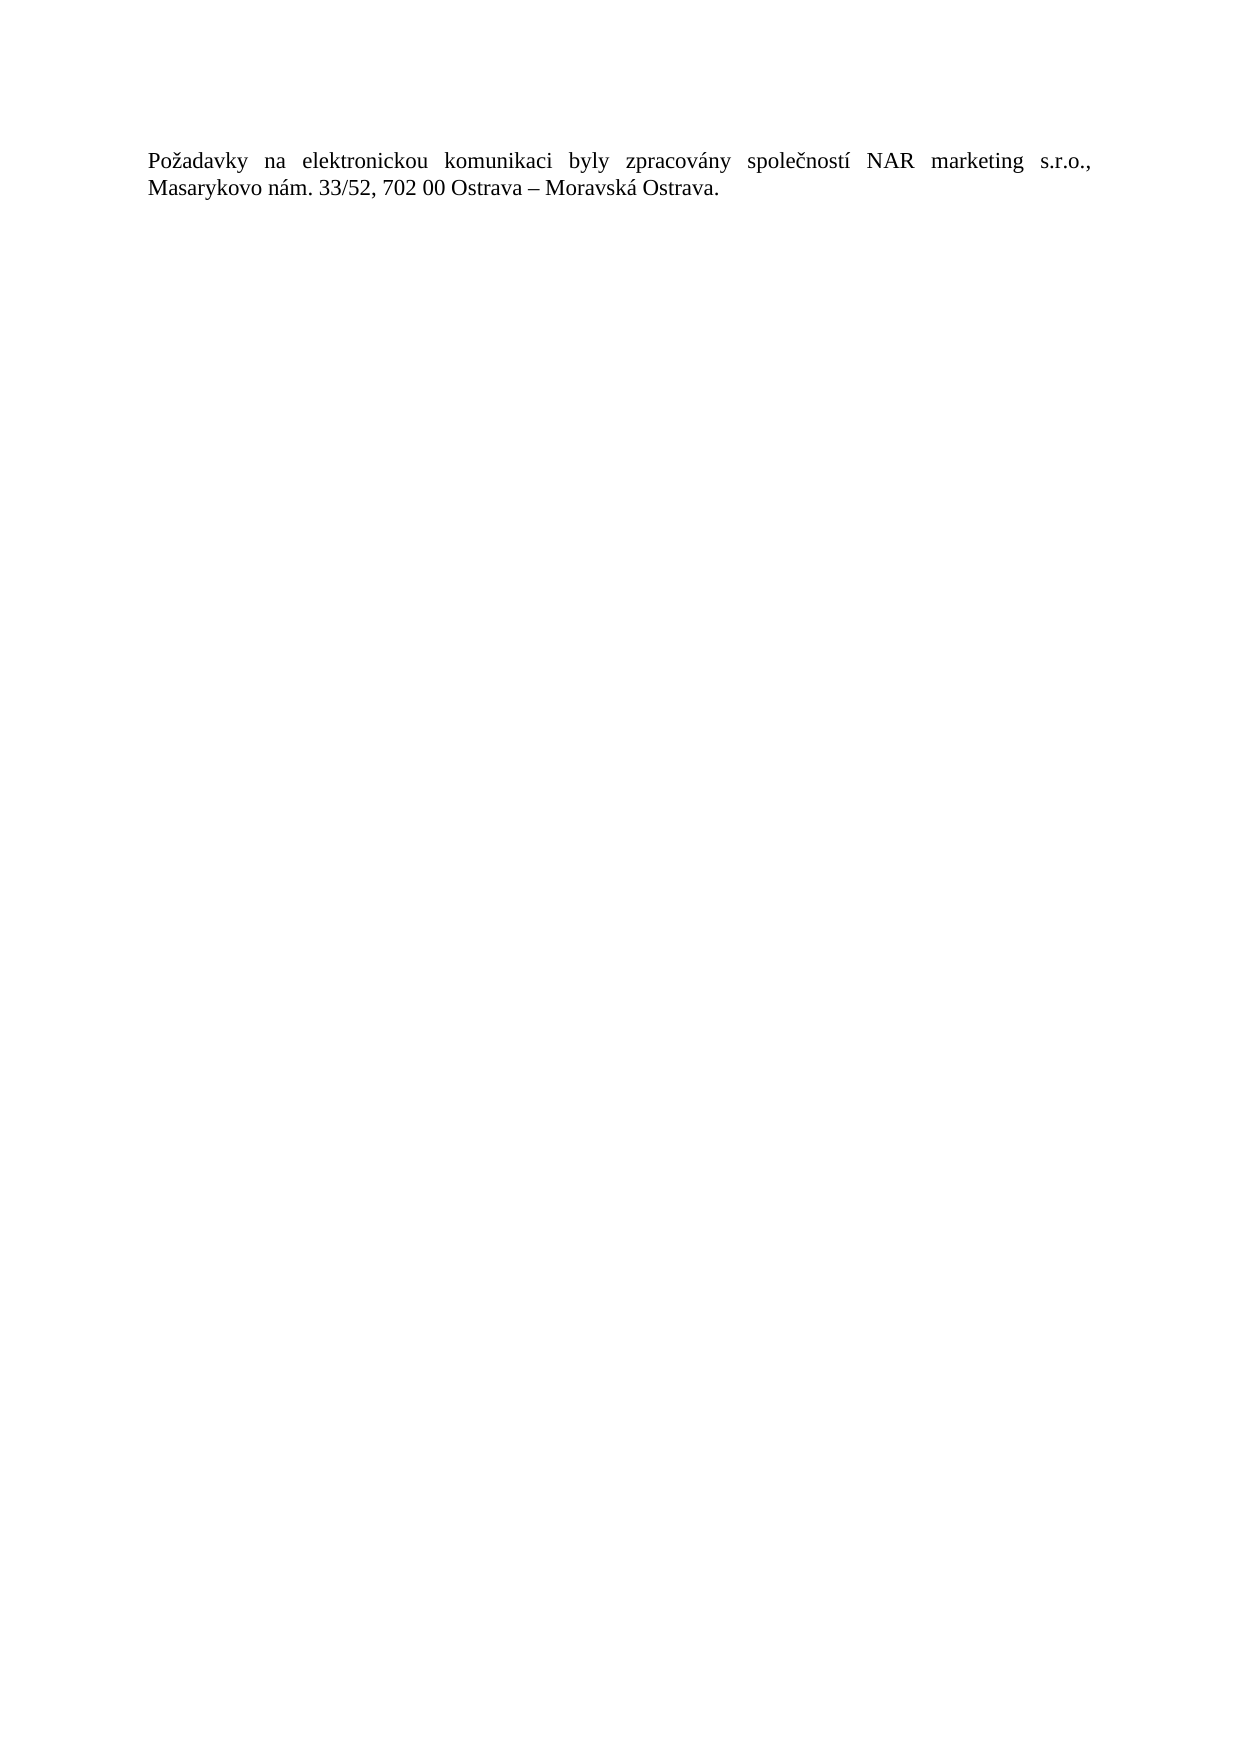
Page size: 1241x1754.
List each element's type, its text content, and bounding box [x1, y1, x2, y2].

text Požadavky na elektronickou komunikaci byly zpracovány společností NAR marketing s.r.o., Masarykovo nám. 33/52, 702 00 Ostrava – Moravská Ostrava. [148, 148, 1093, 200]
